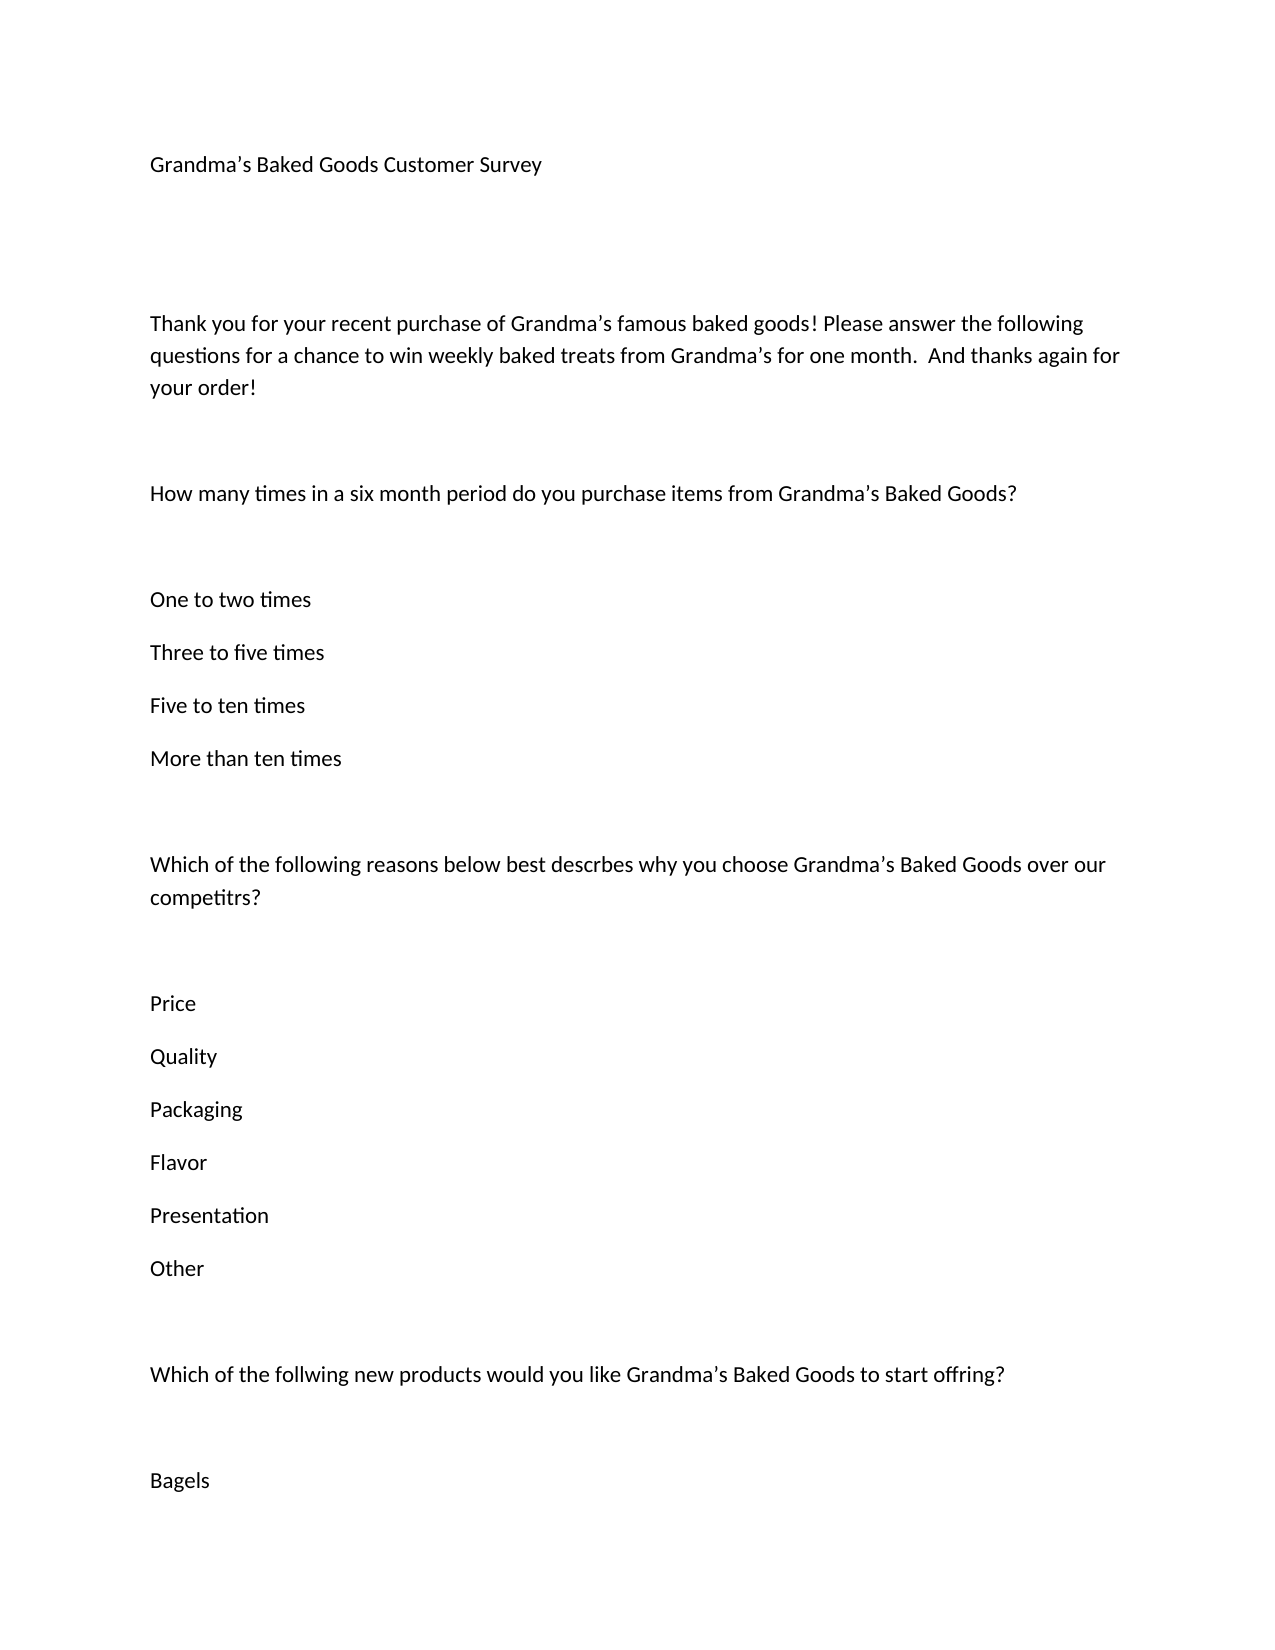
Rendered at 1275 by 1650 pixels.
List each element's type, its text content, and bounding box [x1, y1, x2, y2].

text Bagels [150, 1466, 1125, 1494]
text Grandma’s Baked Goods Customer Survey [150, 150, 1125, 178]
text Thank you for your recent purchase of Grandma’s famous baked goods! Please answer the following questions for a chance to win weekly baked treats from Grandma’s for one month. And thanks again for your order! [150, 309, 1125, 401]
text Flavor [150, 1148, 1125, 1176]
text Three to five times [150, 638, 1125, 667]
text One to two times [150, 586, 1125, 613]
text Which of the following reasons below best descrbes why you choose Grandma’s Baked Goods over our competitrs? [150, 851, 1125, 911]
text More than ten times [150, 744, 1125, 773]
text Presentation [150, 1201, 1125, 1229]
text Price [150, 989, 1125, 1017]
text Five to ten times [150, 692, 1125, 719]
text Quality [150, 1042, 1125, 1070]
text How many times in a six month period do you purchase items from Grandma’s Baked Goods? [150, 479, 1125, 507]
text Other [150, 1254, 1125, 1282]
text Packaging [150, 1095, 1125, 1123]
text Which of the follwing new products would you like Grandma’s Baked Goods to start offring? [150, 1360, 1125, 1388]
